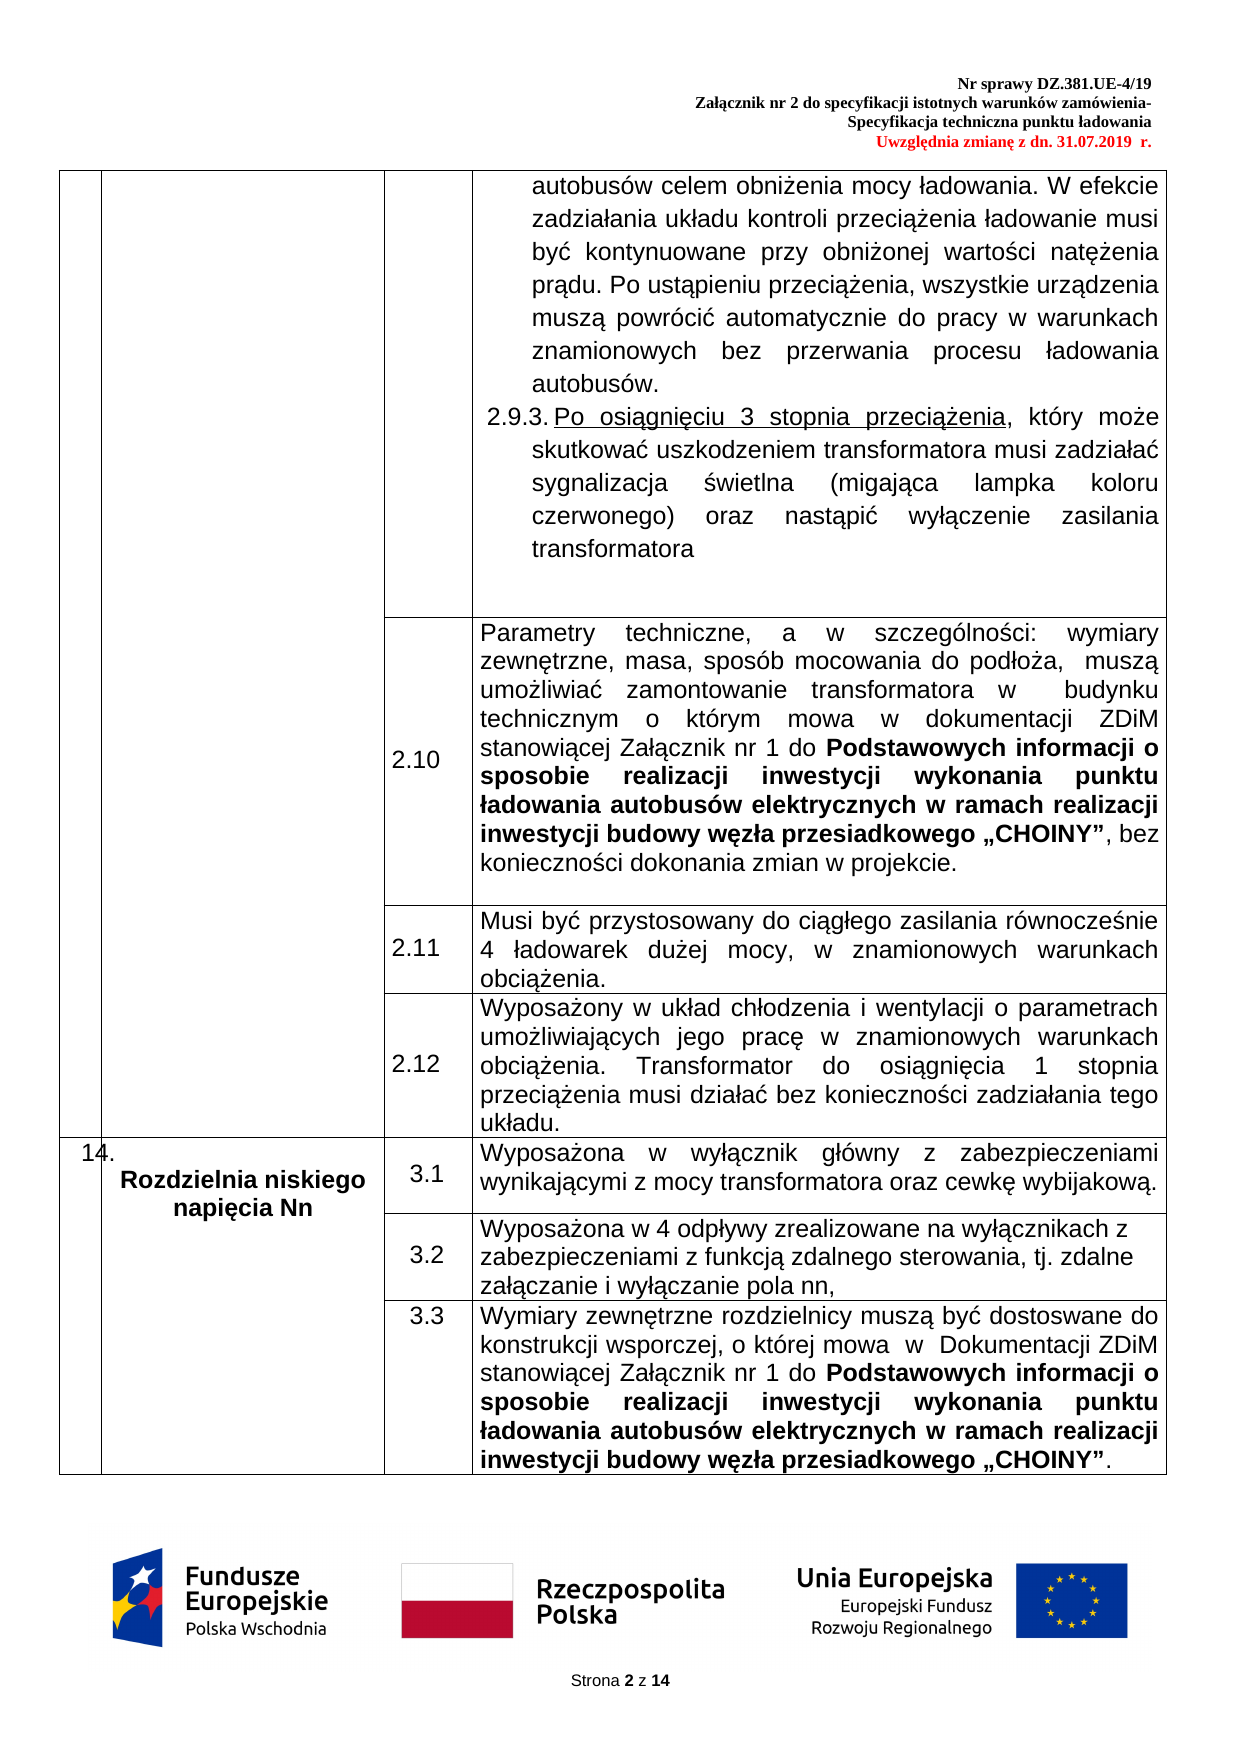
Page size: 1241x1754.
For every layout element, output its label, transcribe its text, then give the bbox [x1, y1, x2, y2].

table_cell Wyposażona w 4 odpływy zrealizowane na wyłącznikach z zabezpieczeniami z funkcją zdalnego sterowania, tj. zdalne załączanie i wyłączanie pola nn, [473, 1214, 1166, 1300]
table_cell [385, 906, 472, 992]
table_cell Musi być przystosowany do ciągłego zasilania równocześnie 4 ładowarek dużej mocy, w znamionowych warunkach obciążenia. [473, 906, 1166, 992]
picture [88, 1523, 1152, 1672]
table_cell Wyposażona w wyłącznik główny z zabezpieczeniami wynikającymi z mocy transformatora oraz cewkę wybijakową. [473, 1138, 1166, 1213]
table_cell Parametry techniczne, a w szczególności: wymiary zewnętrzne, masa, sposób mocowania do podłoża, muszą umożliwiać zamontowanie transformatora w budynku technicznym o którym mowa w dokumentacji ZDiM stanowiącej Załącznik nr 1 do Podstawowych informacji o sposobie realizacji inwestycji wykonania punktu ładowania autobusów elektrycznych w ramach realizacji inwestycji budowy węzła przesiadkowego „CHOINY”, bez konieczności dokonania zmian w projekcie. [473, 618, 1166, 905]
table_cell Wyposażony w układ chłodzenia i wentylacji o parametrach umożliwiających jego pracę w znamionowych warunkach obciążenia. Transformator do osiągnięcia 1 stopnia przeciążenia musi działać bez konieczności zadziałania tego układu. [473, 994, 1166, 1137]
table_cell [385, 618, 472, 905]
table_cell Rozdzielnia niskiego napięcia Nn [102, 1138, 384, 1473]
table_cell [60, 1138, 101, 1473]
table_cell [385, 1301, 472, 1473]
table_cell [385, 1214, 472, 1300]
table_cell [385, 1138, 472, 1213]
table_cell Wymiary zewnętrzne rozdzielnicy muszą być dostoswane do konstrukcji wsporczej, o której mowa w Dokumentacji ZDiM stanowiącej Załącznik nr 1 do Podstawowych informacji o sposobie realizacji inwestycji wykonania punktu ładowania autobusów elektrycznych w ramach realizacji inwestycji budowy węzła przesiadkowego „CHOINY”. [473, 1301, 1166, 1473]
table_cell [385, 994, 472, 1137]
table_cell [385, 171, 472, 617]
